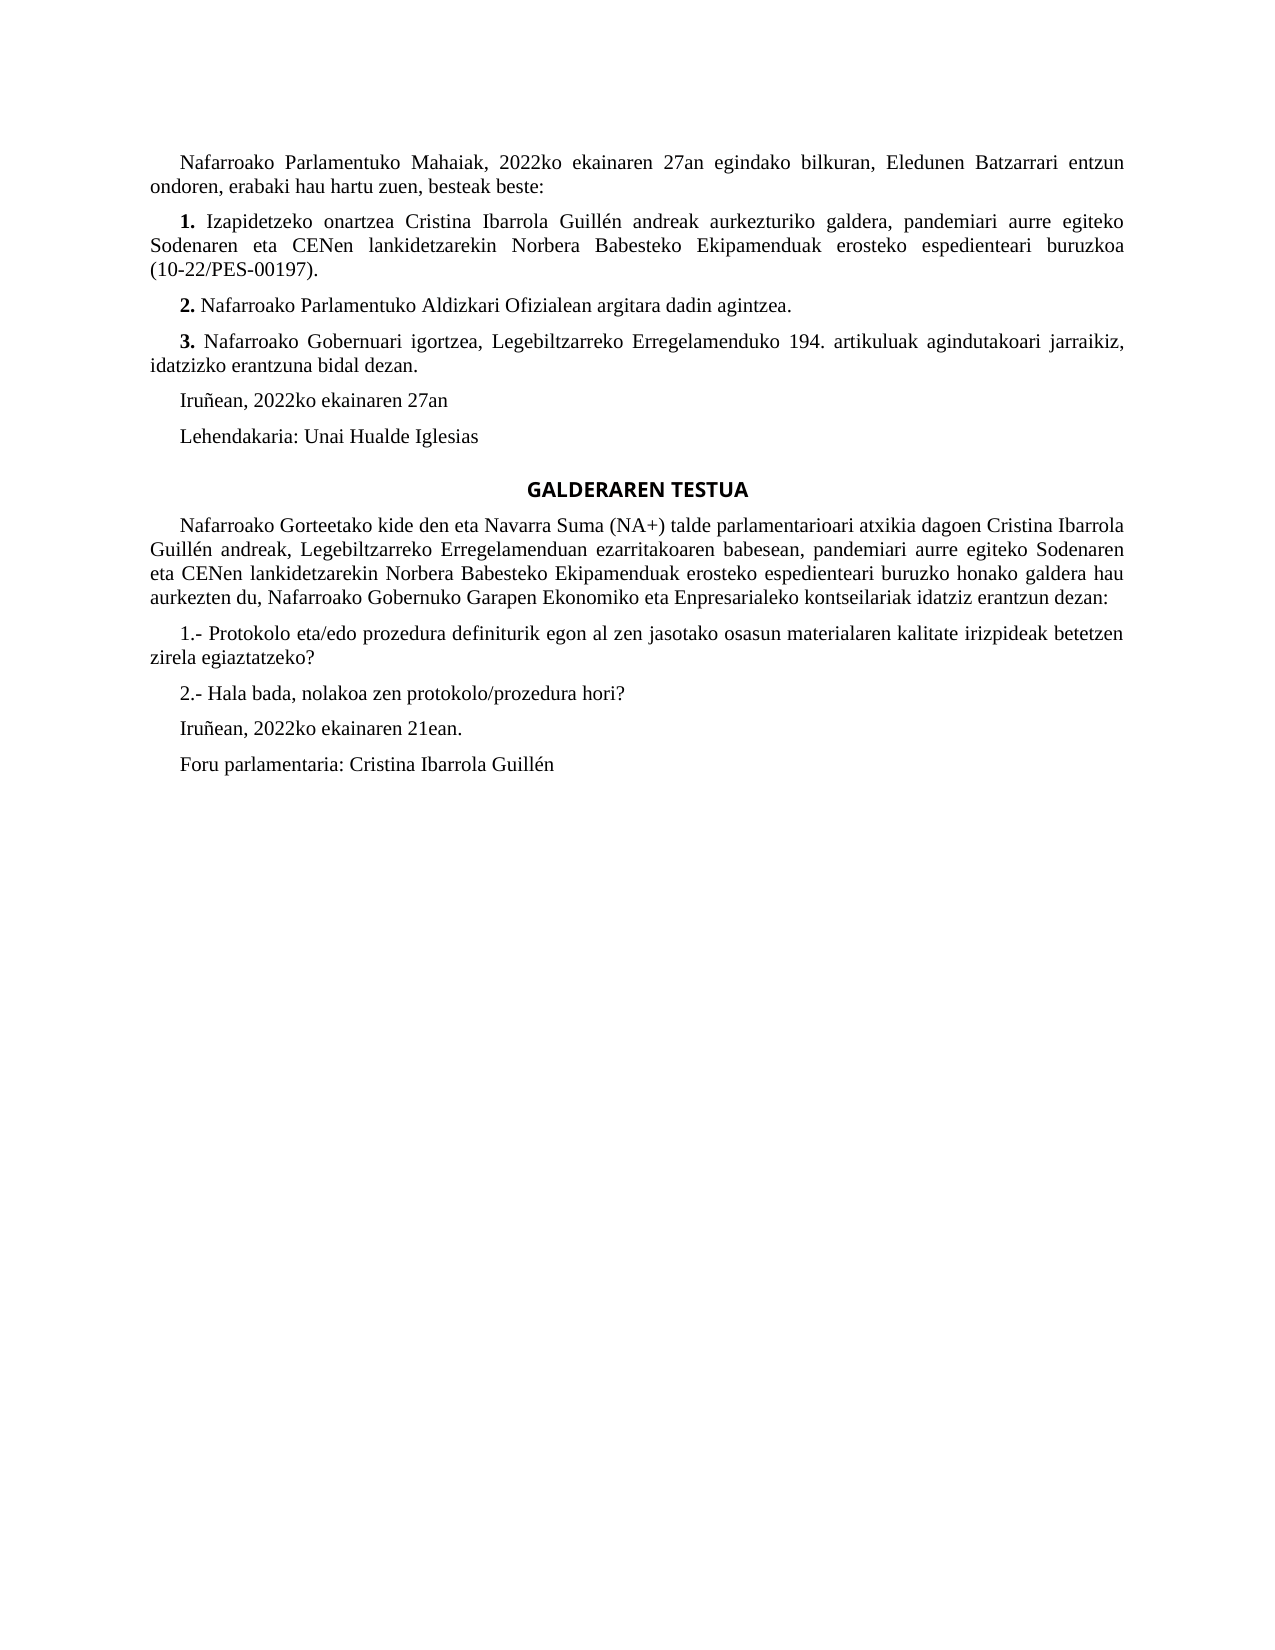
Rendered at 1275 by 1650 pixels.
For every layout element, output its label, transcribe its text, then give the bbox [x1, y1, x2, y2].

text Nafarroako Gorteetako kide den eta Navarra Suma (NA+) talde parlamentarioari atxikia dagoen Cristina Ibarrola Guillén andreak, Legebiltzarreko Erregelamenduan ezarritakoaren babesean, pandemiari aurre egiteko Sodenaren eta CENen lankidetzarekin Norbera Babesteko Ekipamenduak erosteko espedienteari buruzko honako galdera hau aurkezten du, Nafarroako Gobernuko Garapen Ekonomiko eta Enpresarialeko kontseilariak idatziz erantzun dezan: [150, 514, 1125, 609]
text Foru parlamentaria: Cristina Ibarrola Guillén [150, 752, 1125, 776]
text Nafarroako Parlamentuko Mahaiak, 2022ko ekainaren 27an egindako bilkuran, Eledunen Batzarrari entzun ondoren, erabaki hau hartu zuen, besteak beste: [150, 150, 1125, 198]
text Iruñean, 2022ko ekainaren 27an [150, 389, 1125, 413]
text Iruñean, 2022ko ekainaren 21ean. [150, 717, 1125, 741]
text 1. Izapidetzeko onartzea Cristina Ibarrola Guillén andreak aurkezturiko galdera, pandemiari aurre egiteko Sodenaren eta CENen lankidetzarekin Norbera Babesteko Ekipamenduak erosteko espedienteari buruzkoa (10-22/PES-00197). [150, 210, 1125, 282]
text GALDERAREN TESTUA [150, 478, 1125, 502]
text Lehendakaria: Unai Hualde Iglesias [150, 424, 1125, 448]
text 2. Nafarroako Parlamentuko Aldizkari Ofizialean argitara dadin agintzea. [150, 293, 1125, 317]
text 3. Nafarroako Gobernuari igortzea, Legebiltzarreko Erregelamenduko 194. artikuluak agindutakoari jarraikiz, idatzizko erantzuna bidal dezan. [150, 329, 1125, 377]
text 2.- Hala bada, nolakoa zen protokolo/prozedura hori? [150, 681, 1125, 705]
text 1.- Protokolo eta/edo prozedura definiturik egon al zen jasotako osasun materialaren kalitate irizpideak betetzen zirela egiaztatzeko? [150, 621, 1125, 669]
